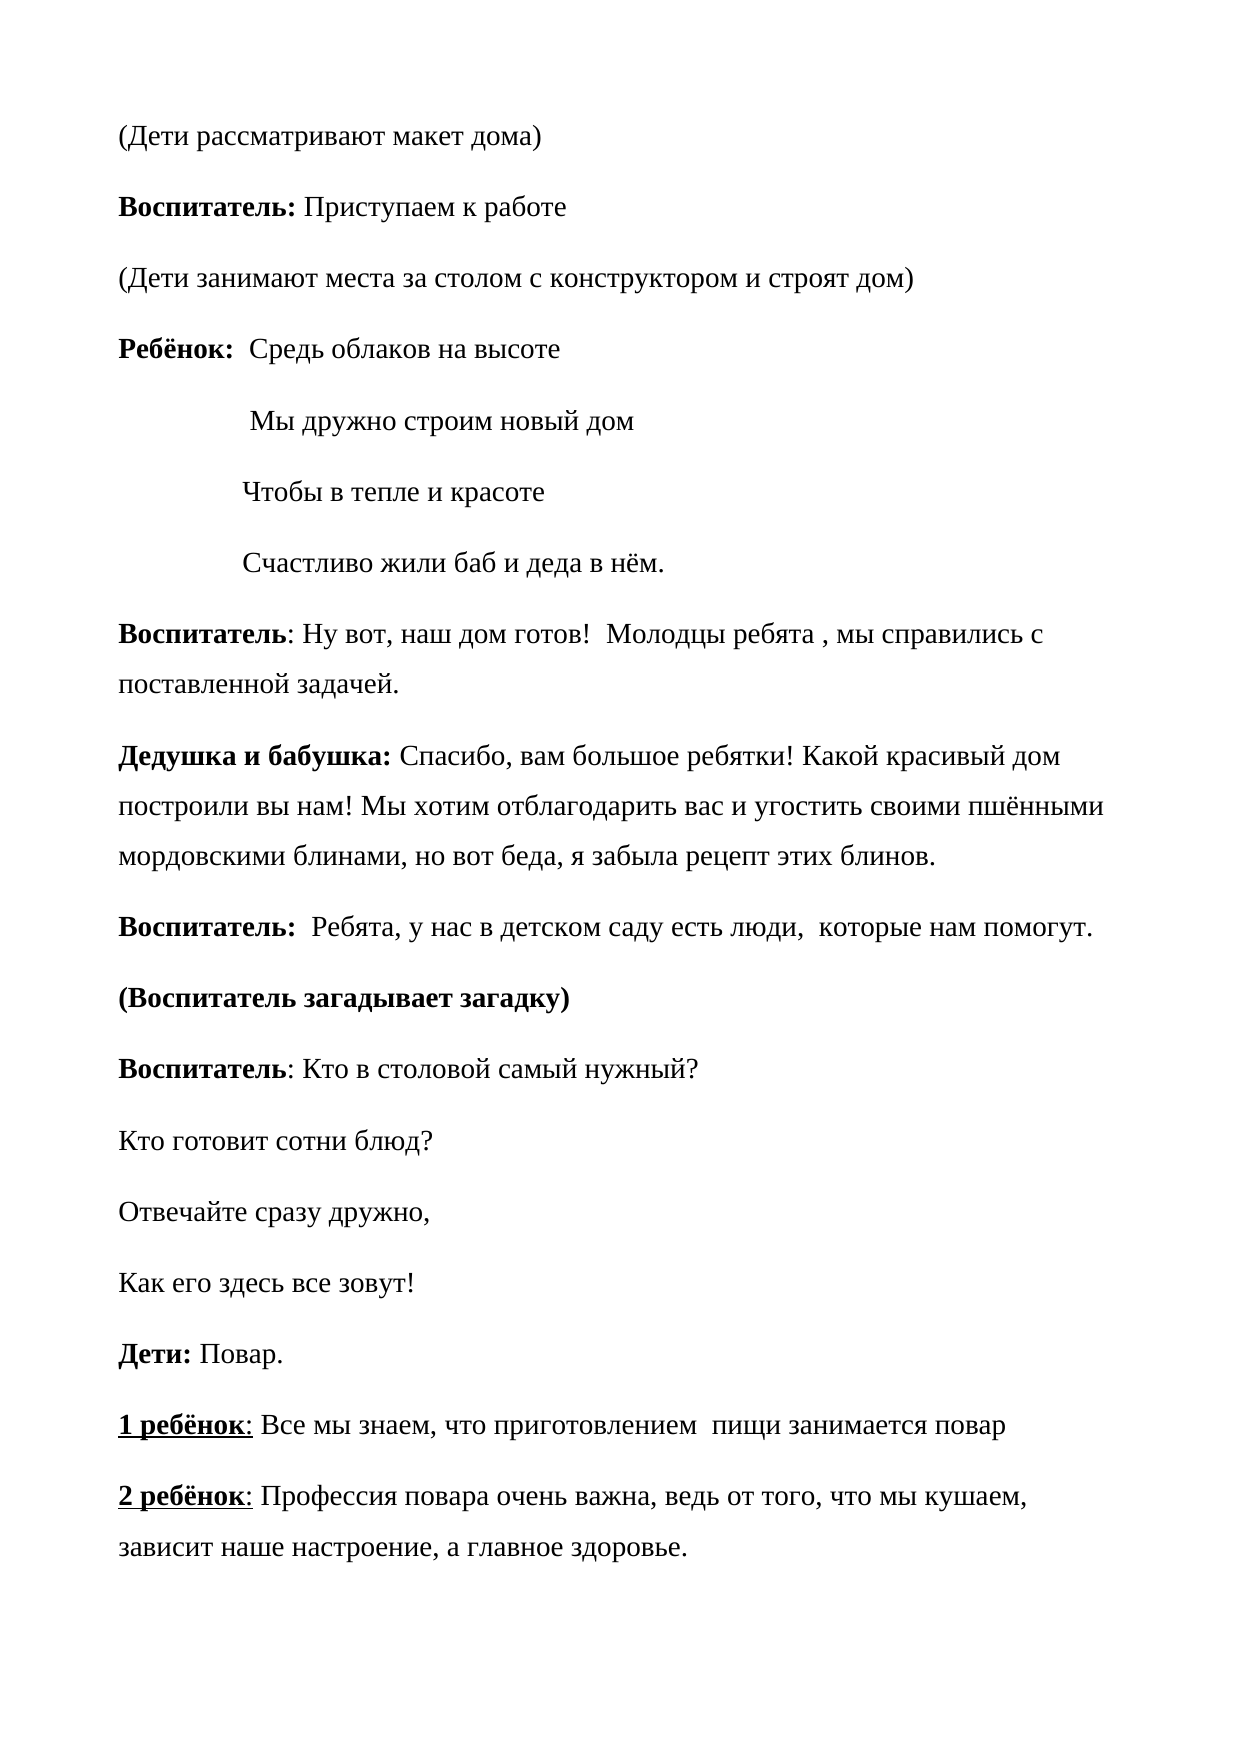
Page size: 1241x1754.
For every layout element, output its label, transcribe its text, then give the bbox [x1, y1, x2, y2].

text (Воспитатель загадывает загадку) [118, 981, 1122, 1014]
text Дети: Повар. [118, 1336, 1122, 1370]
text Как его здесь все зовут! [118, 1265, 1122, 1299]
text Дедушка и бабушка: Спасибо, вам большое ребятки! Какой красивый дом построили вы нам! Мы хотим отблагодарить вас и угостить своими пшёнными мордовскими блинами, но вот беда, я забыла рецепт этих блинов. [118, 738, 1122, 872]
text 2 ребёнок: Профессия повара очень важна, ведь от того, что мы кушаем, зависит наше настроение, а главное здоровье. [118, 1478, 1122, 1562]
text (Дети занимают места за столом с конструктором и строят дом) [118, 260, 1122, 294]
text Воспитатель: Приступаем к работе [118, 189, 1122, 223]
text (Дети рассматривают макет дома) [118, 118, 1122, 152]
text Воспитатель: Ребята, у нас в детском саду есть люди, которые нам помогут. [118, 909, 1122, 943]
text Мы дружно строим новый дом [118, 403, 1122, 436]
text Кто готовит сотни блюд? [118, 1123, 1122, 1156]
text Воспитатель: Кто в столовой самый нужный? [118, 1052, 1122, 1085]
text Ребёнок: Средь облаков на высоте [118, 332, 1122, 365]
text Воспитатель: Ну вот, наш дом готов! Молодцы ребята , мы справились с поставленной задачей. [118, 616, 1122, 700]
text 1 ребёнок: Все мы знаем, что приготовлением пищи занимается повар [118, 1407, 1122, 1441]
text Счастливо жили баб и деда в нём. [118, 545, 1122, 578]
text Отвечайте сразу дружно, [118, 1194, 1122, 1227]
text Чтобы в тепле и красоте [118, 474, 1122, 507]
